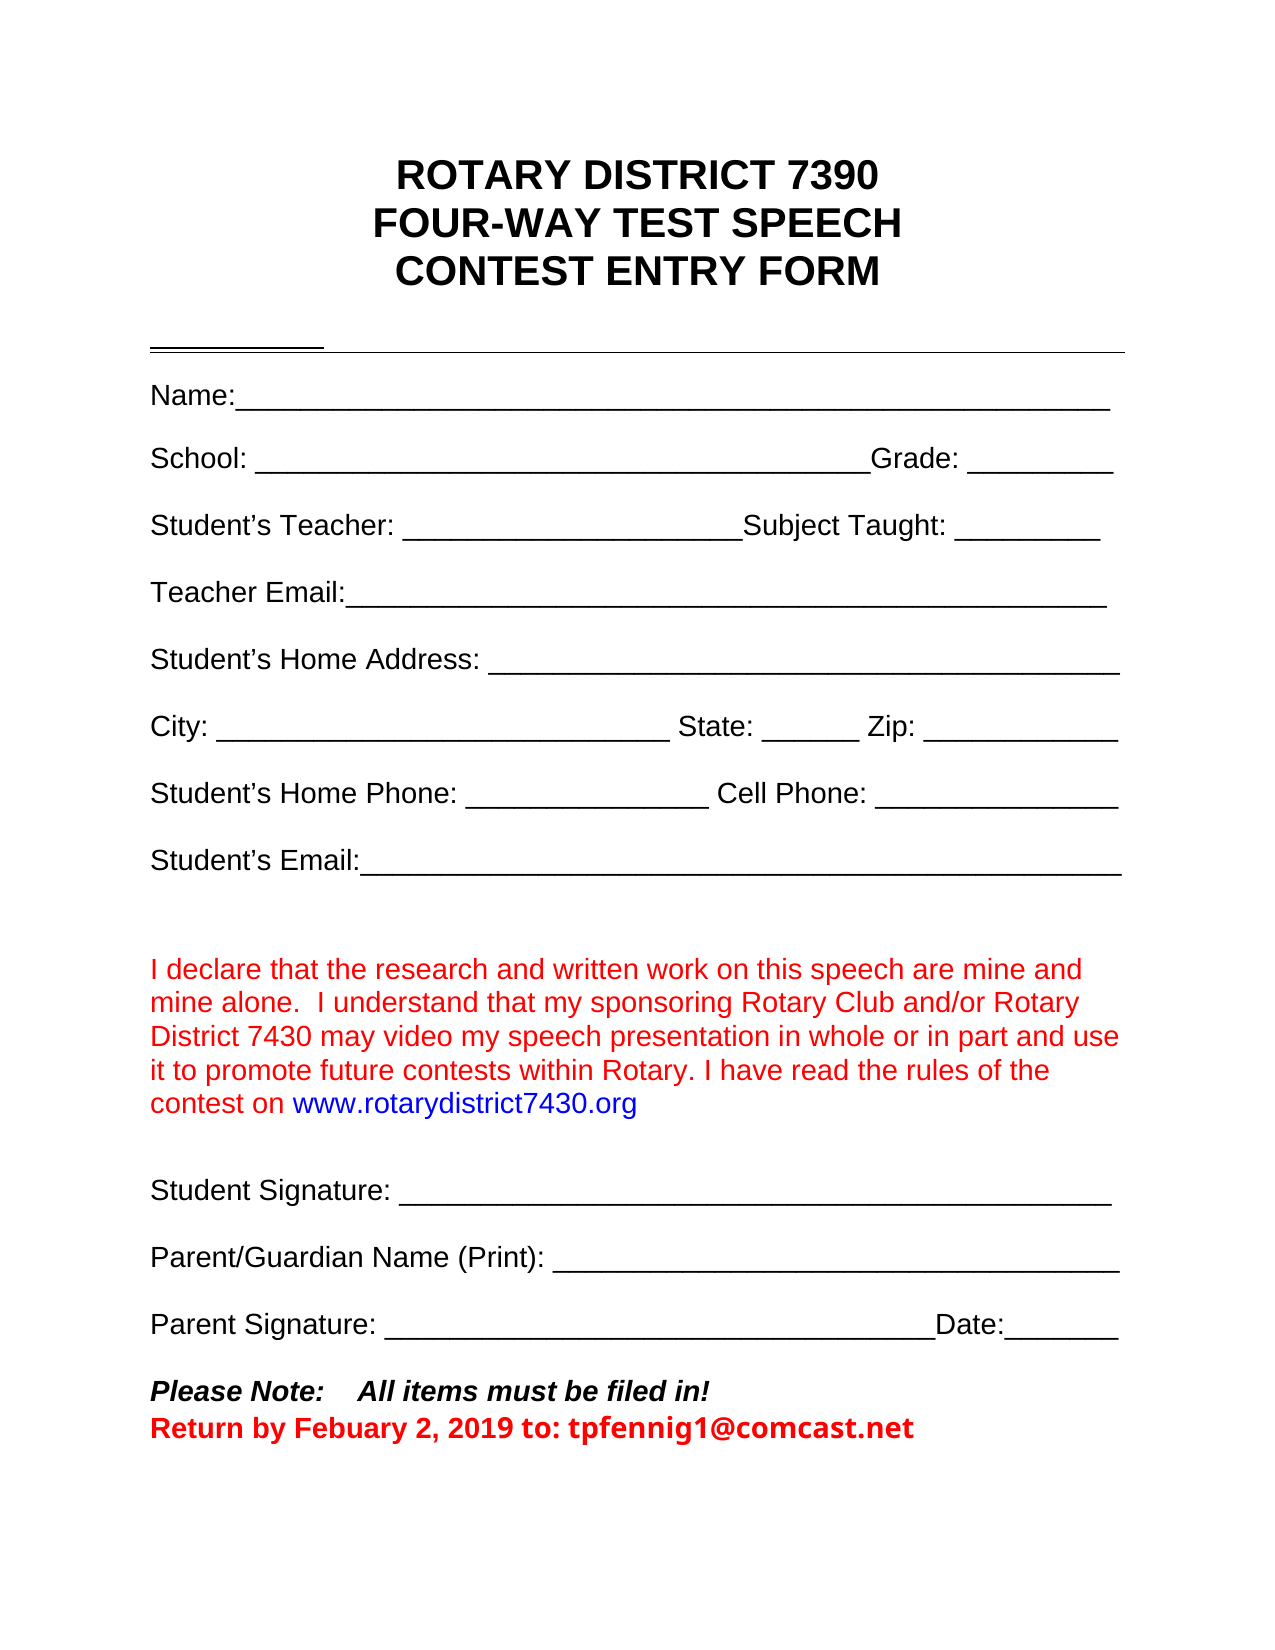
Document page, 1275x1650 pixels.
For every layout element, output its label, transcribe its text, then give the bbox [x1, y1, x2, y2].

text FOUR-WAY TEST SPEECH [150, 198, 1125, 246]
text CONTEST ENTRY FORM [150, 246, 1125, 294]
text Student Signature: ____________________________________________ [150, 1173, 1125, 1206]
text Return by Febuary 2, 2019 to: tpfennig1@comcast.net [150, 1407, 1125, 1447]
text Teacher Email:_______________________________________________ [150, 575, 1125, 608]
text Please Note: All items must be filed in! [150, 1374, 1125, 1407]
text Student’s Home Phone: _______________ Cell Phone: _______________ [150, 776, 1125, 810]
text Parent Signature: __________________________________Date:_______ [150, 1307, 1125, 1340]
text ROTARY DISTRICT 7390 [150, 150, 1125, 198]
text Student’s Teacher: _____________________Subject Taught: _________ [150, 508, 1125, 541]
text Parent/Guardian Name (Print): ___________________________________ [150, 1240, 1125, 1273]
text School: ______________________________________Grade: _________ [150, 441, 1125, 474]
text Student’s Home Address: _______________________________________ [150, 642, 1125, 676]
text City: ____________________________ State: ______ Zip: ____________ [150, 709, 1125, 743]
text Student’s Email:_______________________________________________ [150, 843, 1125, 877]
text I declare that the research and written work on this speech are mine and mine alone. I understand that my sponsoring Rotary Club and/or Rotary District 7430 may video my speech presentation in whole or in part and use it to promote future contests within Rotary. I have read the rules of the contest on www.rotarydistrict7430.org [150, 952, 1125, 1120]
text Name:______________________________________________________ [150, 378, 1125, 411]
